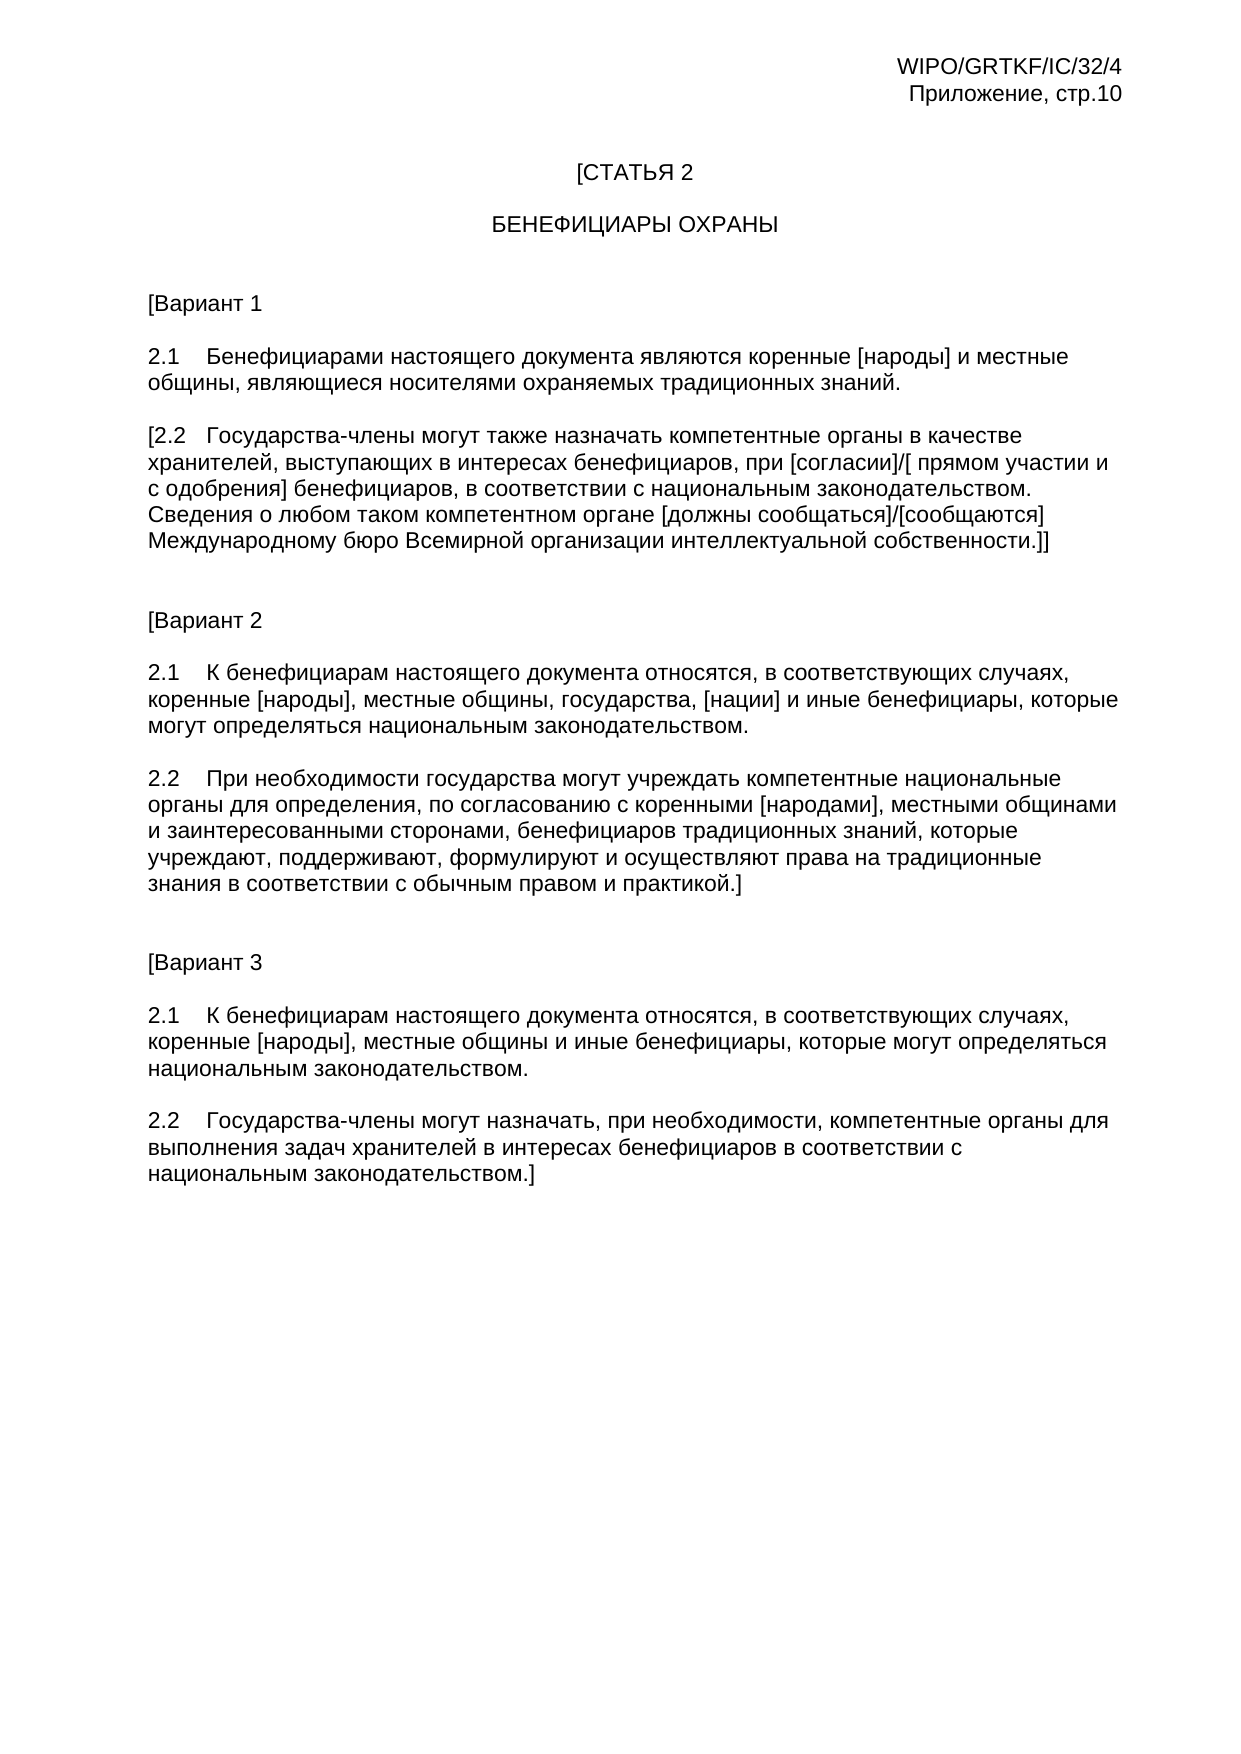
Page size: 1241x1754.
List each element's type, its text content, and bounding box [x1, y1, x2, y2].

text 2.1 К бенефициарам настоящего документа относятся, в соответствующих случаях, коренные [народы], местные общины и иные бенефициары, которые могут определяться национальным законодательством. [148, 1002, 1122, 1081]
text 2.2 При необходимости государства могут учреждать компетентные национальные органы для определения, по согласованию с коренными [народами], местными общинами и заинтересованными сторонами, бенефициаров традиционных знаний, которые учреждают, поддерживают, формулируют и осуществляют права на традиционные знания в соответствии с обычным правом и практикой.] [148, 765, 1122, 896]
text 2.1 Бенефициарами настоящего документа являются коренные [народы] и местные общины, являющиеся носителями охраняемых традиционных знаний. [148, 343, 1122, 396]
text [СТАТЬЯ 2 [148, 158, 1122, 185]
text 2.2 Государства-члены могут назначать, при необходимости, компетентные органы для выполнения задач хранителей в интересах бенефициаров в соответствии с национальным законодательством.] [148, 1107, 1122, 1186]
text [Вариант 2 [148, 607, 1122, 633]
text [Вариант 1 [148, 290, 1122, 317]
text [2.2 Государства-члены могут также назначать компетентные органы в качестве хранителей, выступающих в интересах бенефициаров, при [согласии]/[ прямом участии и с одобрения] бенефициаров, в соответствии с национальным законодательством. Сведения о любом таком компетентном органе [должны сообщаться]/[сообщаются] Международному бюро Всемирной организации интеллектуальной собственности.]] [148, 422, 1122, 554]
text [Вариант 3 [148, 949, 1122, 976]
text 2.1 К бенефициарам настоящего документа относятся, в соответствующих случаях, коренные [народы], местные общины, государства, [нации] и иные бенефициары, которые могут определяться национальным законодательством. [148, 659, 1122, 738]
text БЕНЕФИЦИАРЫ ОХРАНЫ [148, 211, 1122, 238]
